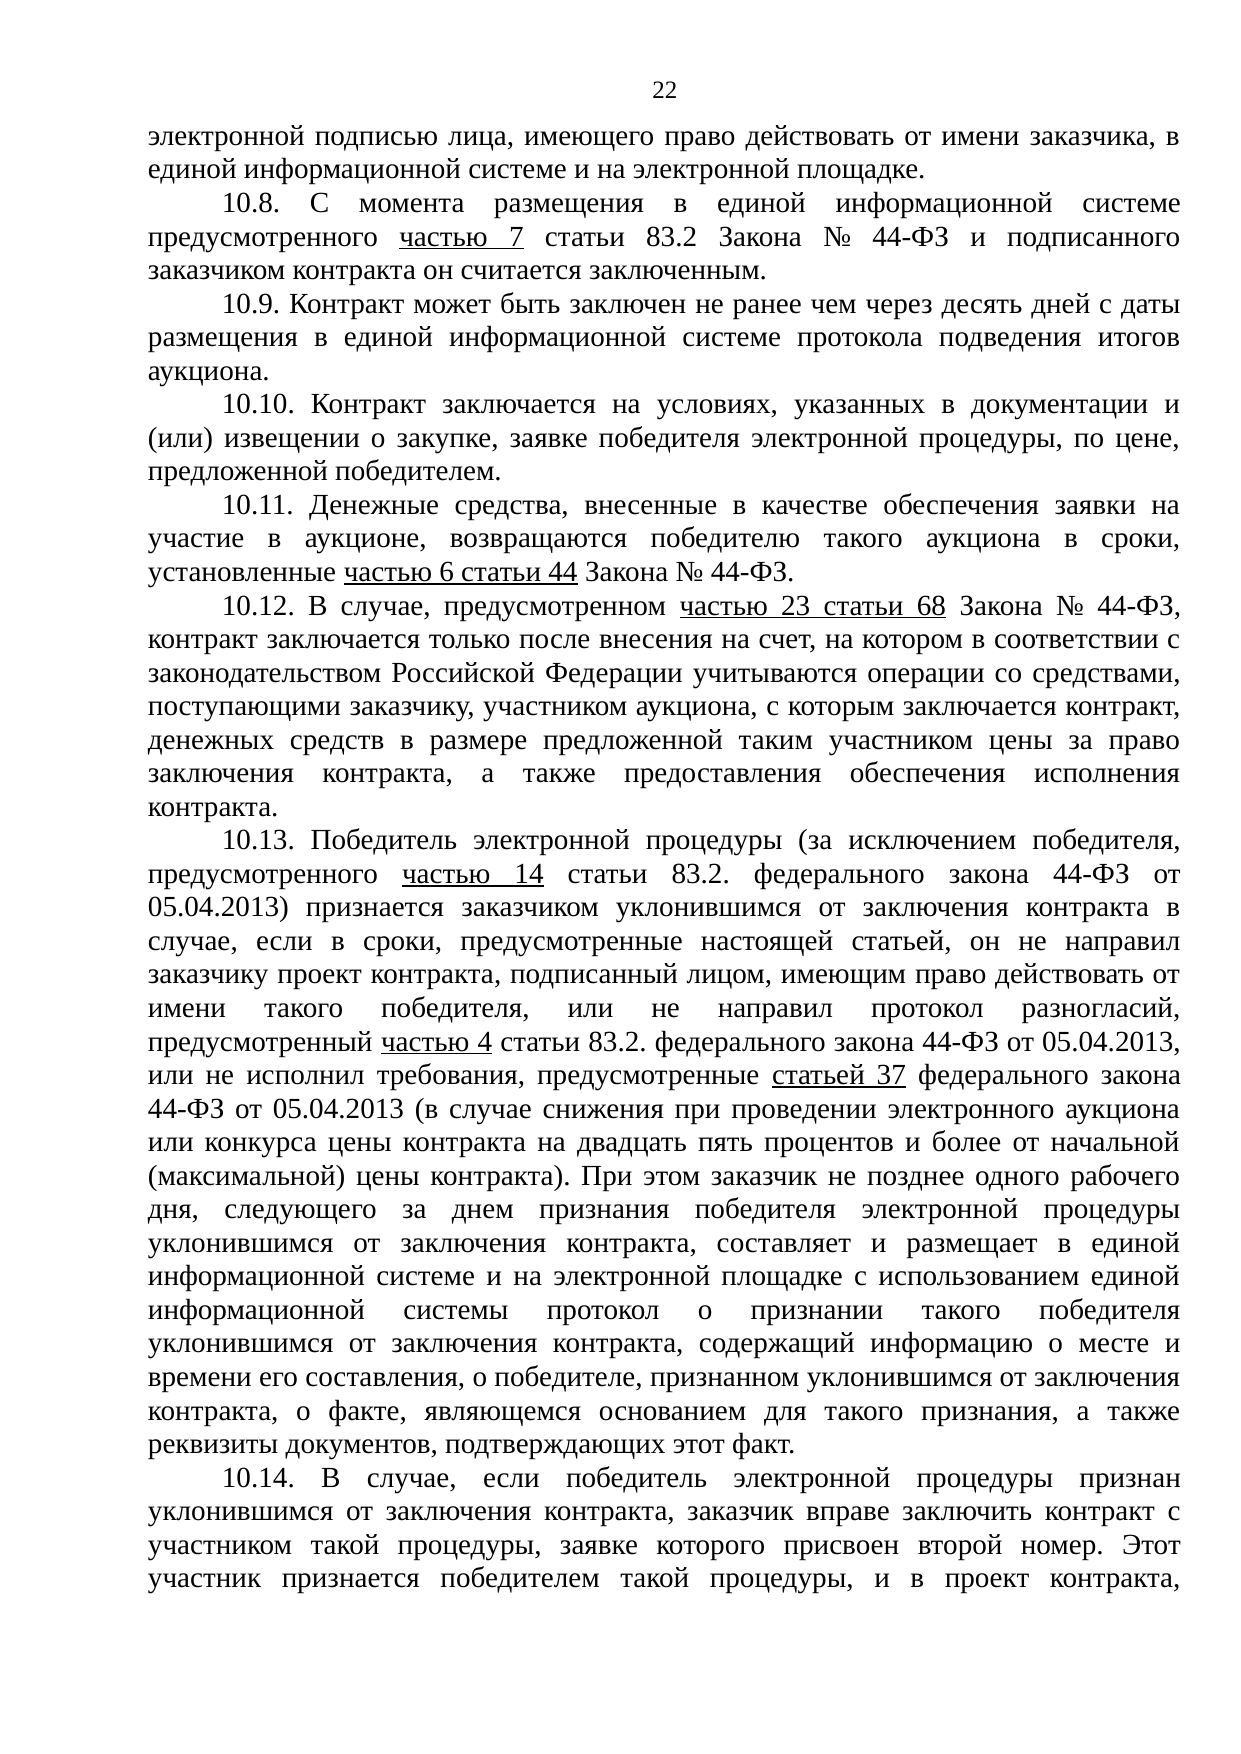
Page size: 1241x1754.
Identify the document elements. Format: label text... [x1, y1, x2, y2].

text 10.9. Контракт может быть заключен не ранее чем через десять дней с даты размещения в единой информационной системе протокола подведения итогов аукциона. [148, 286, 1181, 386]
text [148, 118, 1181, 185]
text 10.12. В случае, предусмотренном частью 23 статьи 68 Закона № 44-ФЗ, контракт заключается только после внесения на счет, на котором в соответствии с законодательством Российской Федерации учитываются операции со средствами, поступающими заказчику, участником аукциона, с которым заключается контракт, денежных средств в размере предложенной таким участником цены за право заключения контракта, а также предоставления обеспечения исполнения контракта. [148, 588, 1181, 822]
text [148, 1460, 1181, 1594]
text 10.11. Денежные средства, внесенные в качестве обеспечения заявки на участие в аукционе, возвращаются победителю такого аукциона в сроки, установленные частью 6 статьи 44 Закона № 44-ФЗ. [148, 487, 1181, 588]
text 10.10. Контракт заключается на условиях, указанных в документации и (или) извещении о закупке, заявке победителя электронной процедуры, по цене, предложенной победителем. [148, 386, 1181, 487]
text 10.13. Победитель электронной процедуры (за исключением победителя, предусмотренного частью 14 статьи 83.2. федерального закона 44-ФЗ от 05.04.2013) признается заказчиком уклонившимся от заключения контракта в случае, если в сроки, предусмотренные настоящей статьей, он не направил заказчику проект контракта, подписанный лицом, имеющим право действовать от имени такого победителя, или не направил протокол разногласий, предусмотренный частью 4 статьи 83.2. федерального закона 44-ФЗ от 05.04.2013, или не исполнил требования, предусмотренные статьей 37 федерального закона 44-ФЗ от 05.04.2013 (в случае снижения при проведении электронного аукциона или конкурса цены контракта на двадцать пять процентов и более от начальной (максимальной) цены контракта). При этом заказчик не позднее одного рабочего дня, следующего за днем признания победителя электронной процедуры уклонившимся от заключения контракта, составляет и размещает в единой информационной системе и на электронной площадке с использованием единой информационной системы протокол о признании такого победителя уклонившимся от заключения контракта, содержащий информацию о месте и времени его составления, о победителе, признанном уклонившимся от заключения контракта, о факте, являющемся основанием для такого признания, а также реквизиты документов, подтверждающих этот факт. [148, 822, 1181, 1460]
text 10.8. С момента размещения в единой информационной системе предусмотренного частью 7 статьи 83.2 Закона № 44-ФЗ и подписанного заказчиком контракта он считается заключенным. [148, 185, 1181, 286]
